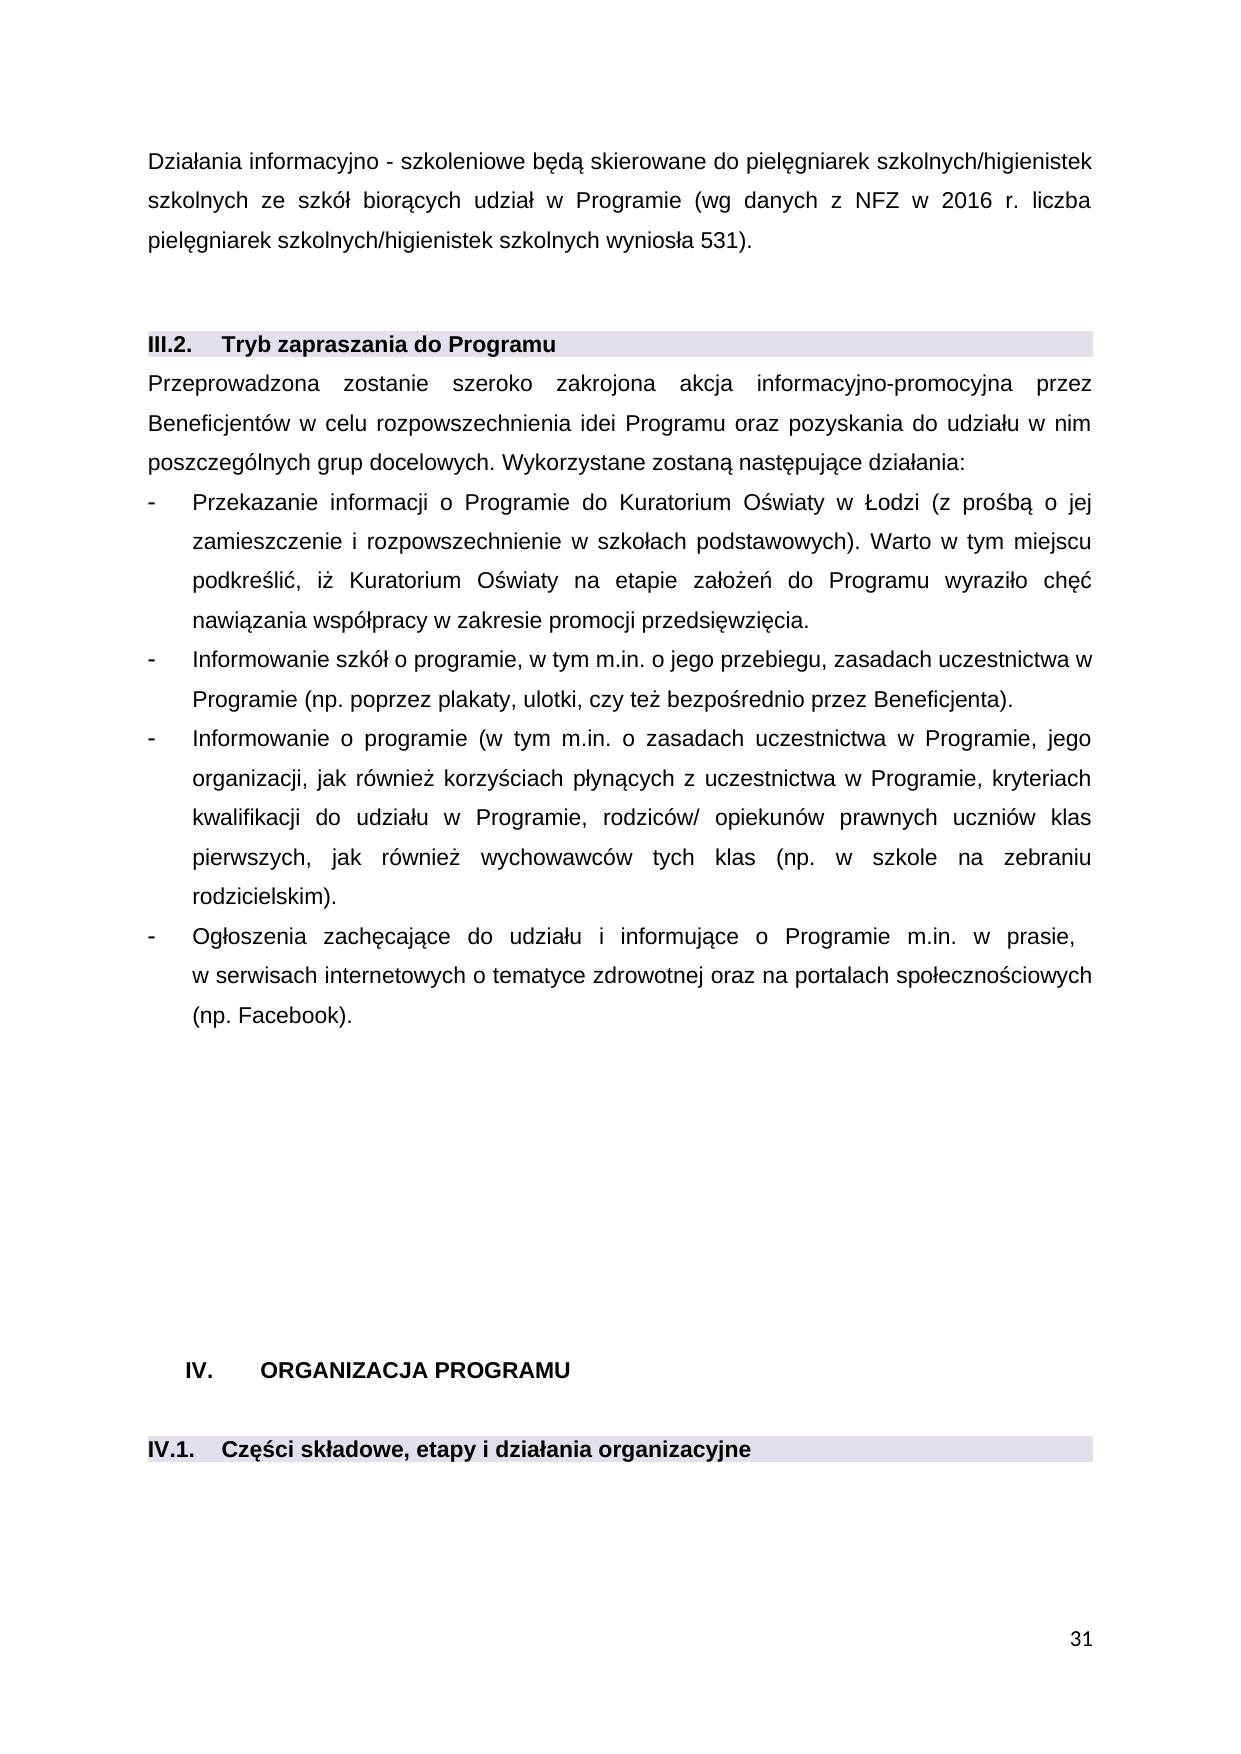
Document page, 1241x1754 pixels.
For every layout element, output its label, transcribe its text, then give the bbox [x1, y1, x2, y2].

text Przeprowadzona zostanie szeroko zakrojona akcja informacyjno-promocyjna przez Beneficjentów w celu rozpowszechnienia idei Programu oraz pozyskania do udziału w nim poszczególnych grup docelowych. Wykorzystane zostaną następujące działania: [148, 370, 1093, 475]
list Informowanie o programie (w tym m.in. o zasadach uczestnictwa w Programie, jego organizacji, jak również korzyściach płynących z uczestnictwa w Programie, kryteriach kwalifikacji do udziału w Programie, rodziców/ opiekunów prawnych uczniów klas pierwszych, jak również wychowawców tych klas (np. w szkole na zebraniu rodzicielskim). [148, 725, 1093, 909]
list Ogłoszenia zachęcające do udziału i informujące o Programie m.in. w prasie, w serwisach internetowych o tematyce zdrowotnej oraz na portalach społecznościowych (np. Facebook). [148, 923, 1093, 1028]
text Działania informacyjno - szkoleniowe będą skierowane do pielęgniarek szkolnych/higienistek szkolnych ze szkół biorących udział w Programie (wg danych z NFZ w 2016 r. liczba pielęgniarek szkolnych/higienistek szkolnych wyniosła 531). [148, 148, 1093, 253]
text III.2. Tryb zapraszania do Programu [148, 331, 1093, 357]
list ORGANIZACJA PROGRAMU [185, 1357, 1093, 1383]
list Przekazanie informacji o Programie do Kuratorium Oświaty w Łodzi (z prośbą o jej zamieszczenie i rozpowszechnienie w szkołach podstawowych). Warto w tym miejscu podkreślić, iż Kuratorium Oświaty na etapie założeń do Programu wyraziło chęć nawiązania współpracy w zakresie promocji przedsięwzięcia. [148, 488, 1093, 633]
list Informowanie szkół o programie, w tym m.in. o jego przebiegu, zasadach uczestnictwa w Programie (np. poprzez plakaty, ulotki, czy też bezpośrednio przez Beneficjenta). [148, 646, 1093, 712]
text IV.1. Części składowe, etapy i działania organizacyjne [148, 1436, 1093, 1462]
